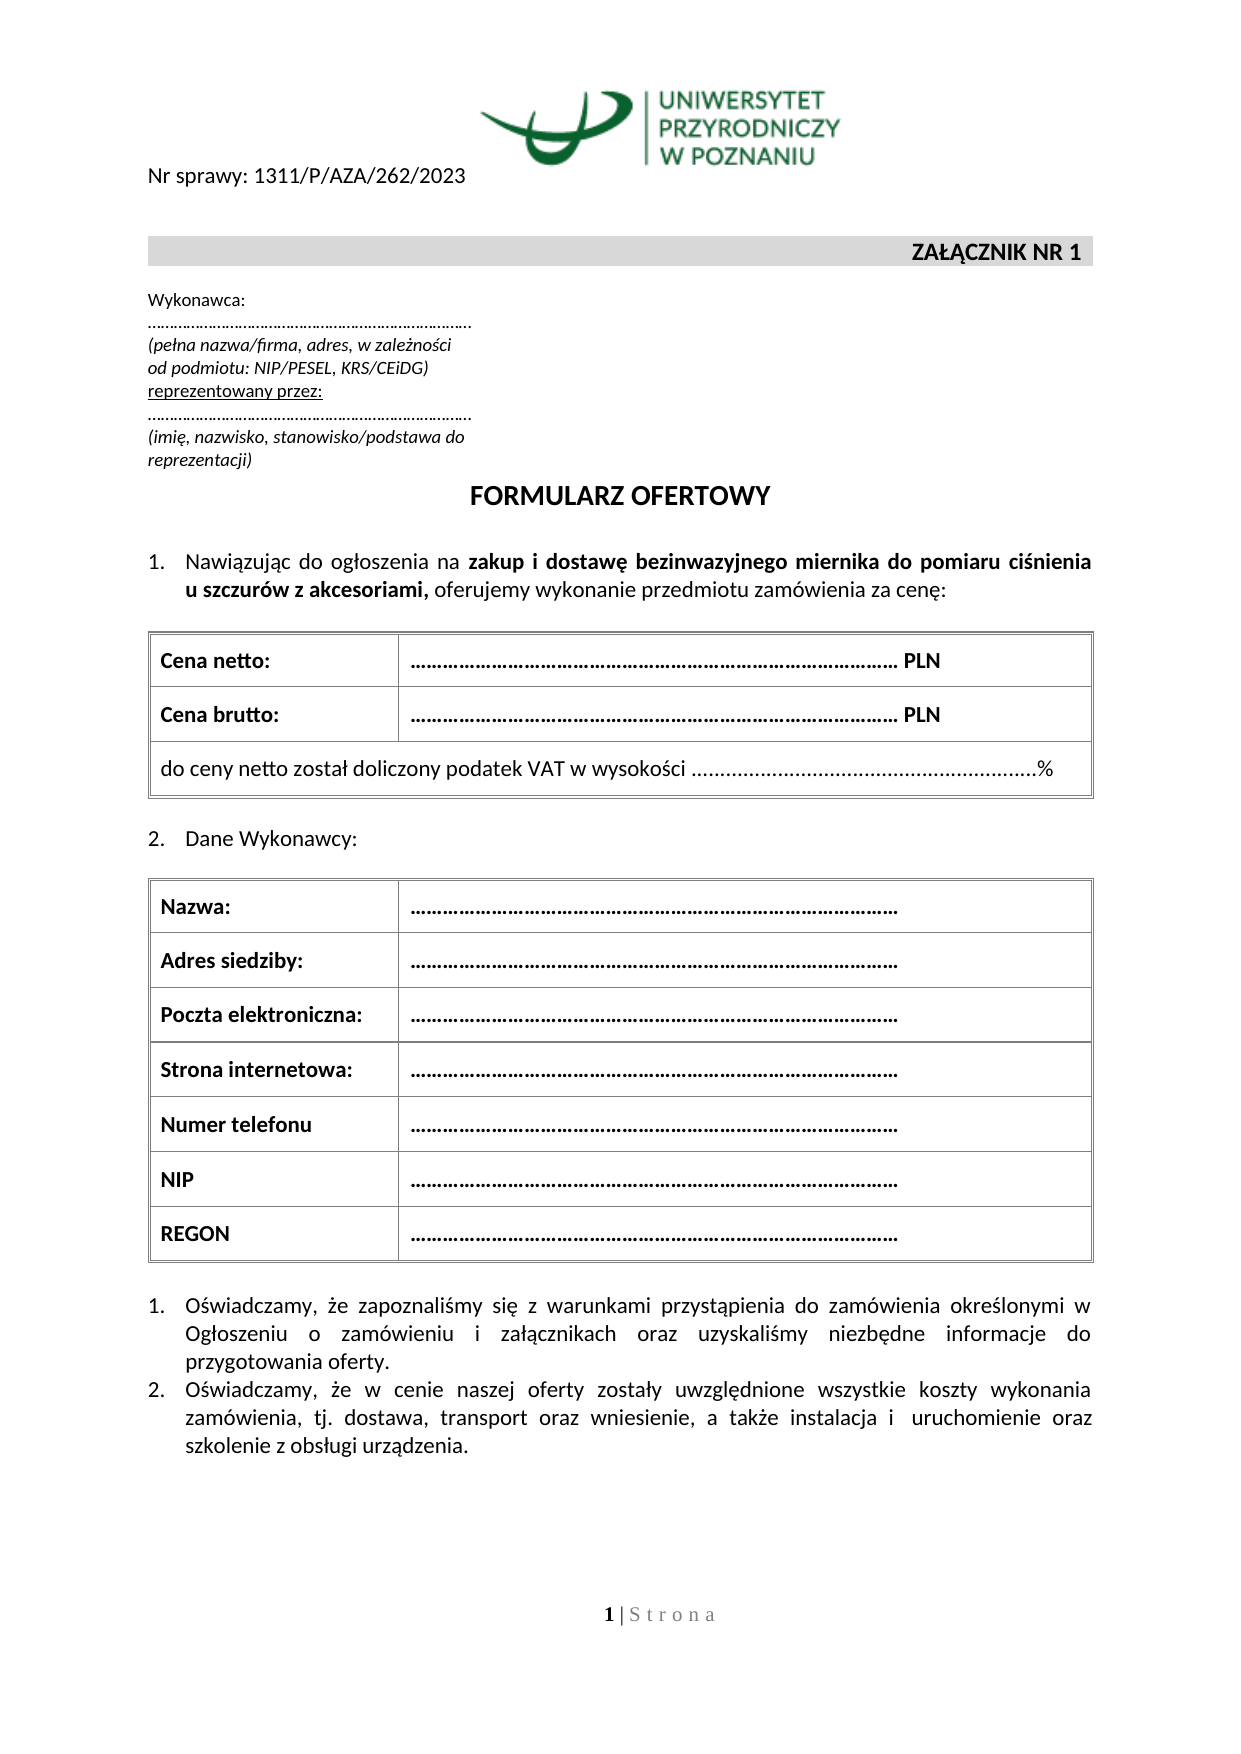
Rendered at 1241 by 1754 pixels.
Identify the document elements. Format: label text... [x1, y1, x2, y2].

table_cell Numer telefonu [151, 1097, 398, 1151]
text (pełna nazwa/firma, adres, w zależności od podmiotu: NIP/PESEL, KRS/CEiDG) [148, 334, 472, 379]
text (imię, nazwisko, stanowisko/podstawa do reprezentacji) [148, 425, 472, 471]
picture [466, 73, 857, 184]
text reprezentowany przez: [148, 379, 1093, 402]
list Oświadczamy, że zapoznaliśmy się z warunkami przystąpienia do zamówienia określonymi w Ogłoszeniu o zamówieniu i załącznikach oraz uzyskaliśmy niezbędne informacje do przygotowania oferty. [148, 1291, 1093, 1375]
table_cell Cena brutto: [151, 687, 398, 741]
table_cell ……………………………………………………………………………… [399, 1152, 1091, 1206]
table_cell Strona internetowa: [151, 1043, 398, 1096]
table_cell Poczta elektroniczna: [151, 988, 398, 1041]
table_cell NIP [151, 1152, 398, 1206]
text ………………………………………………………………… [148, 402, 472, 425]
table_cell Adres siedziby: [151, 933, 398, 987]
table_cell do ceny netto został doliczony podatek VAT w wysokości ............................................................% [151, 742, 1091, 795]
table_header Cena netto: [151, 635, 398, 686]
list Dane Wykonawcy: [148, 824, 1093, 852]
list Nawiązując do ogłoszenia na zakup i dostawę bezinwazyjnego miernika do pomiaru ciśnienia u szczurów z akcesoriami, oferujemy wykonanie przedmiotu zamówienia za cenę: [148, 547, 1093, 603]
table_cell ……………………………………………………………………………… PLN [399, 687, 1091, 741]
table_cell ……………………………………………………………………………… [399, 1043, 1091, 1096]
text Wykonawca: [148, 288, 472, 311]
table_header ……………………………………………………………………………… [399, 881, 1091, 932]
table_header ……………………………………………………………………………… PLN [399, 635, 1091, 686]
table_header ZAŁĄCZNIK NR 1 [148, 236, 1093, 266]
table_cell ……………………………………………………………………………… [399, 1207, 1091, 1260]
text FORMULARZ OFERTOWY [148, 477, 1093, 513]
text ………………………………………………………………… [148, 311, 472, 334]
table_header Nazwa: [151, 881, 398, 932]
list Oświadczamy, że w cenie naszej oferty zostały uwzględnione wszystkie koszty wykonania zamówienia, tj. dostawa, transport oraz wniesienie, a także instalacja i uruchomienie oraz szkolenie z obsługi urządzenia. [148, 1375, 1093, 1459]
table_cell REGON [151, 1207, 398, 1260]
table_cell ……………………………………………………………………………… [399, 988, 1091, 1041]
table_cell ……………………………………………………………………………… [399, 933, 1091, 987]
table_cell ……………………………………………………………………………… [399, 1097, 1091, 1151]
